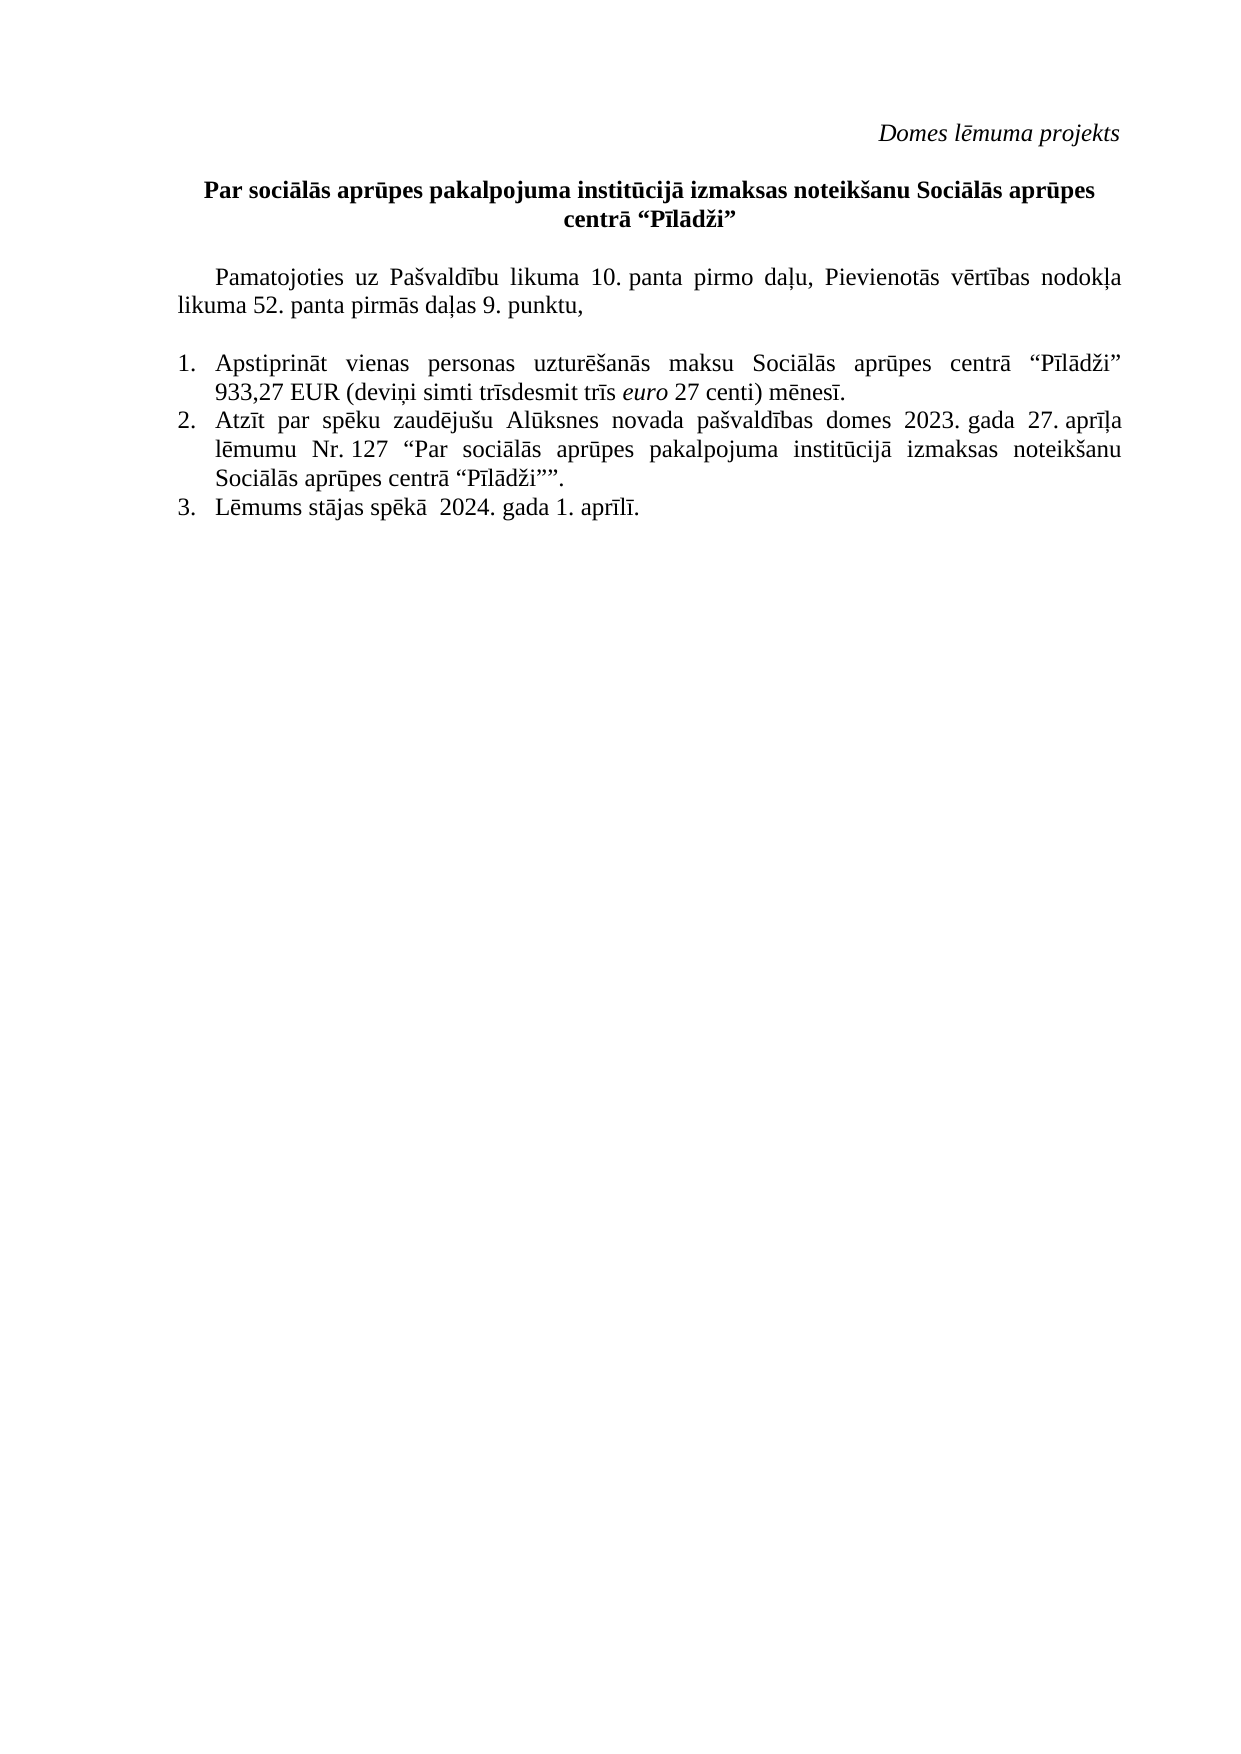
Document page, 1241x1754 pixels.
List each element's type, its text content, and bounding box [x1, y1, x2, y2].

text Pamatojoties uz Pašvaldību likuma 10. panta pirmo daļu, Pievienotās vērtības nodokļa likuma 52. panta pirmās daļas 9. punktu, [177, 262, 1122, 319]
text Domes lēmuma projekts [177, 118, 1122, 147]
text Par sociālās aprūpes pakalpojuma institūcijā izmaksas noteikšanu Sociālās aprūpes centrā “Pīlādži” [177, 176, 1122, 233]
list Apstiprināt vienas personas uzturēšanās maksu Sociālās aprūpes centrā “Pīlādži” 933,27 EUR (deviņi simti trīsdesmit trīs euro 27 centi) mēnesī. [177, 348, 1122, 406]
list Atzīt par spēku zaudējušu Alūksnes novada pašvaldības domes 2023. gada 27. aprīļa lēmumu Nr. 127 “Par sociālās aprūpes pakalpojuma institūcijā izmaksas noteikšanu Sociālās aprūpes centrā “Pīlādži””. [177, 406, 1122, 492]
list Lēmums stājas spēkā 2024. gada 1. aprīlī. [177, 492, 1122, 521]
